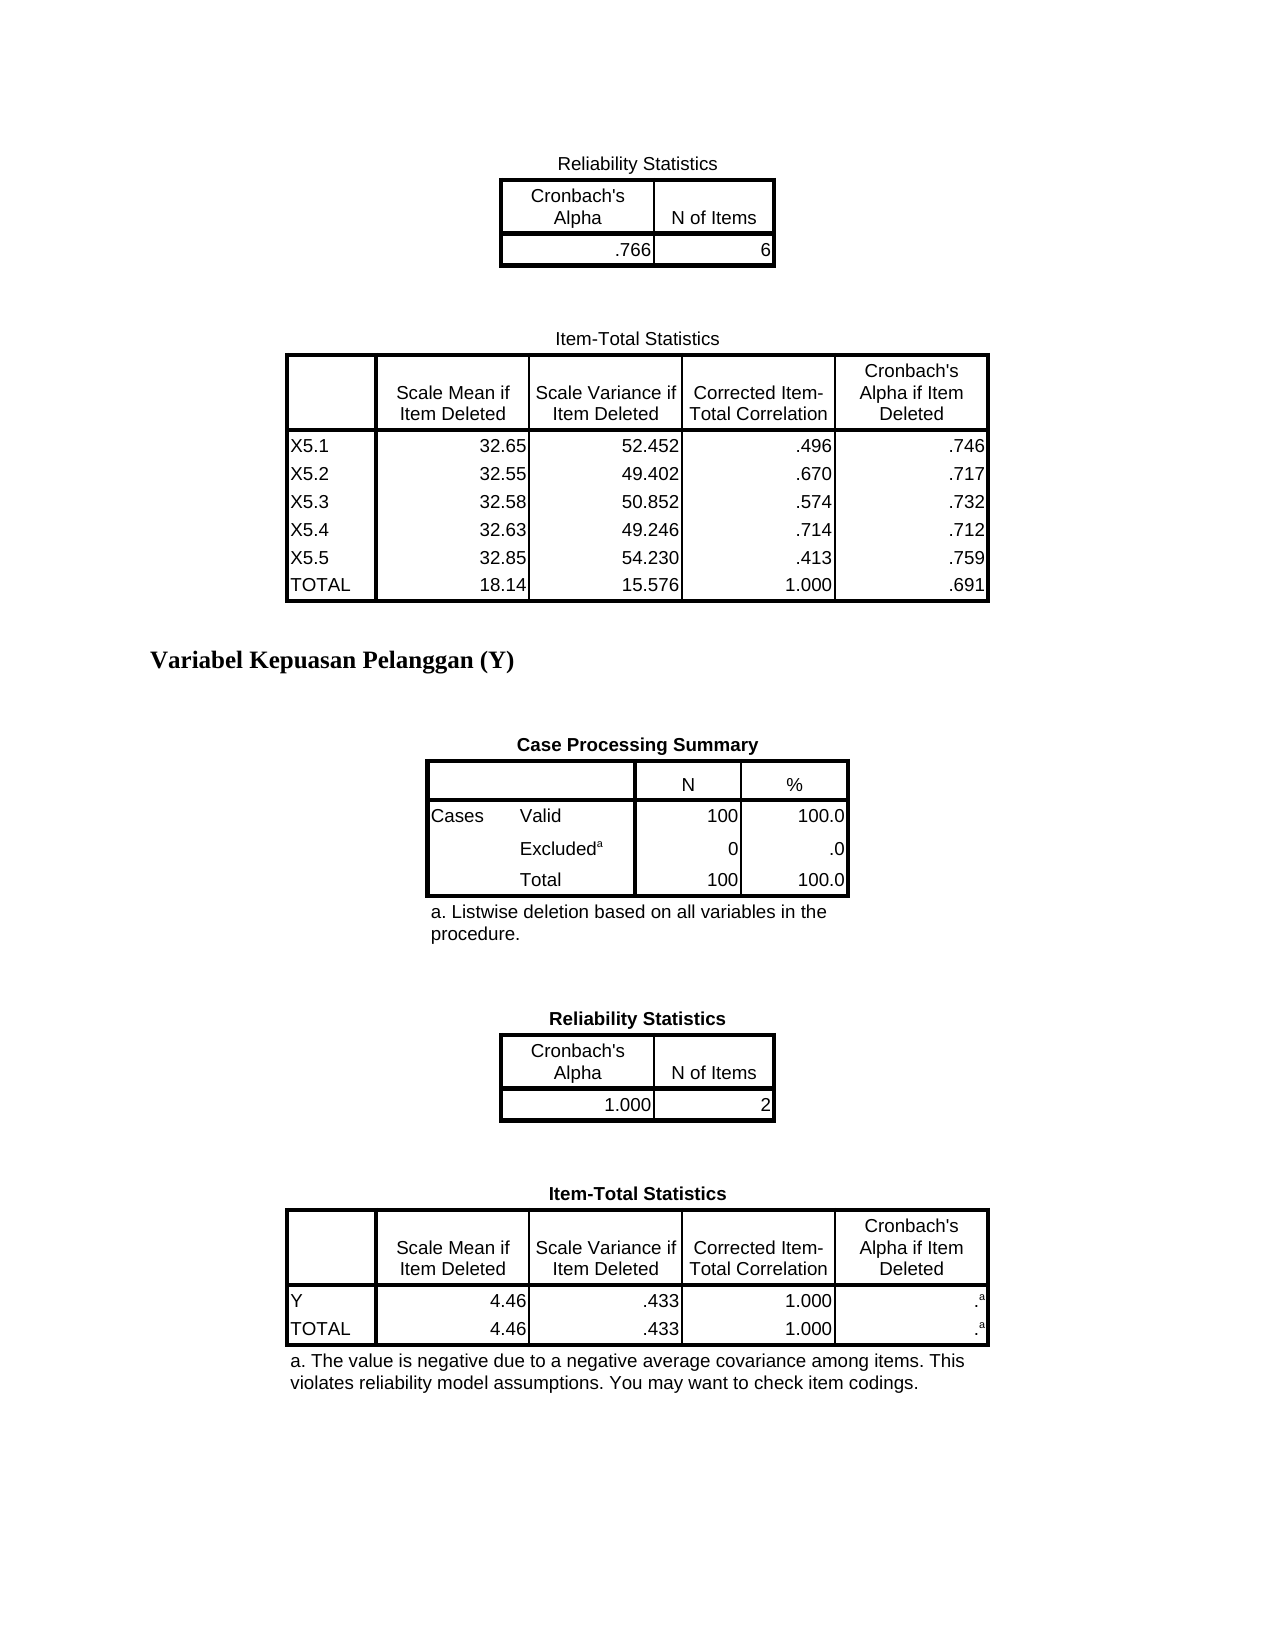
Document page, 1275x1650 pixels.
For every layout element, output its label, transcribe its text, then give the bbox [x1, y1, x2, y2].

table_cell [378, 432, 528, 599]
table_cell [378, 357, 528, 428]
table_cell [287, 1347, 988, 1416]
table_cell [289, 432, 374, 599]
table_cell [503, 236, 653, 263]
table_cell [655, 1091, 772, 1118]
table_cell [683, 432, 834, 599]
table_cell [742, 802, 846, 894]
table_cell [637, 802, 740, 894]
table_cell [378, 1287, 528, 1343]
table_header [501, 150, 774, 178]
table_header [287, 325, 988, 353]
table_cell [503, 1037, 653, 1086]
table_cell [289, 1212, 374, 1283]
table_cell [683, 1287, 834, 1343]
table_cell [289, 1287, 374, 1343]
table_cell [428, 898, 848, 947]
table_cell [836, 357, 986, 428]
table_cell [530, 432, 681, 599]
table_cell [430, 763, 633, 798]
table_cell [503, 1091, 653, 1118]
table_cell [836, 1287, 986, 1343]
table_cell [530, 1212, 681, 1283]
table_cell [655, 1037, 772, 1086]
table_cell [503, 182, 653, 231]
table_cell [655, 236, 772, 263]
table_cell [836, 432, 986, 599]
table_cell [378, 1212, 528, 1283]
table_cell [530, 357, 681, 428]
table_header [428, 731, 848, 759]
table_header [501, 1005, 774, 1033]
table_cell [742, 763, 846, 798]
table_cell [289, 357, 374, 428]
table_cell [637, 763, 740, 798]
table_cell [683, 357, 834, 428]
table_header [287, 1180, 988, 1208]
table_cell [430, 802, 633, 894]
text Variabel Kepuasan Pelanggan (Y) [150, 645, 1125, 673]
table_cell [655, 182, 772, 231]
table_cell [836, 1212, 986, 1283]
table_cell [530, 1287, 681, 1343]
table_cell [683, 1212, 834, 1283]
